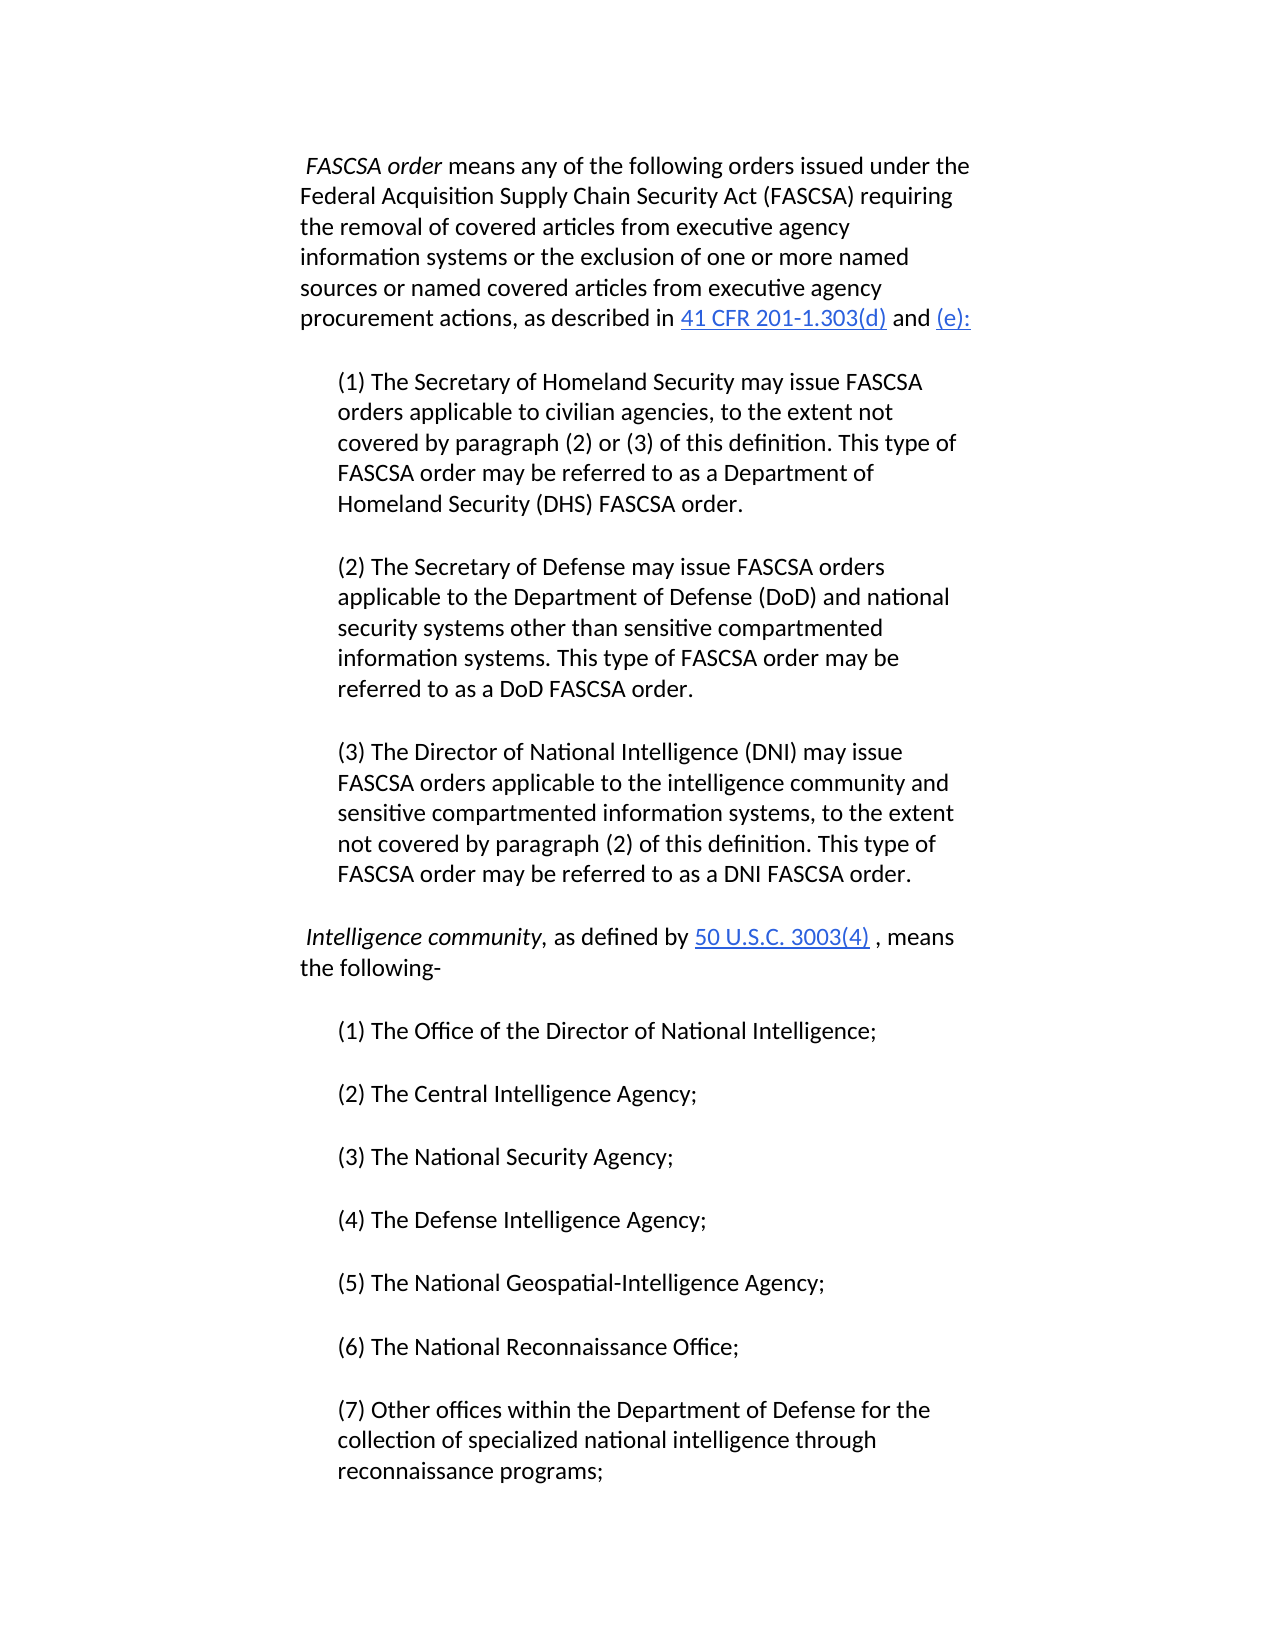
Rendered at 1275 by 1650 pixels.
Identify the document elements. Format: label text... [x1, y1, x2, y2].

text (1) The Secretary of Homeland Security may issue FASCSA orders applicable to civilian agencies, to the extent not covered by paragraph (2) or (3) of this definition. This type of FASCSA order may be referred to as a Department of Homeland Security (DHS) FASCSA order. [337, 366, 975, 518]
text Intelligence community, as defined by 50 U.S.C. 3003(4) , means the following- [300, 921, 975, 982]
text (7) Other offices within the Department of Defense for the collection of specialized national intelligence through reconnaissance programs; [337, 1394, 975, 1485]
text (6) The National Reconnaissance Office; [337, 1331, 975, 1361]
text (5) The National Geospatial-Intelligence Agency; [337, 1267, 975, 1298]
text (1) The Office of the Director of National Intelligence; [337, 1015, 975, 1046]
text (3) The National Security Agency; [337, 1141, 975, 1172]
text (3) The Director of National Intelligence (DNI) may issue FASCSA orders applicable to the intelligence community and sensitive compartmented information systems, to the extent not covered by paragraph (2) of this definition. This type of FASCSA order may be referred to as a DNI FASCSA order. [337, 736, 975, 889]
text FASCSA order means any of the following orders issued under the Federal Acquisition Supply Chain Security Act (FASCSA) requiring the removal of covered articles from executive agency information systems or the exclusion of one or more named sources or named covered articles from executive agency procurement actions, as described in 41 CFR 201-1.303(d) and (e): [300, 150, 975, 333]
text (2) The Central Intelligence Agency; [337, 1078, 975, 1109]
text (2) The Secretary of Defense may issue FASCSA orders applicable to the Department of Defense (DoD) and national security systems other than sensitive compartmented information systems. This type of FASCSA order may be referred to as a DoD FASCSA order. [337, 551, 975, 703]
text (4) The Defense Intelligence Agency; [337, 1204, 975, 1235]
